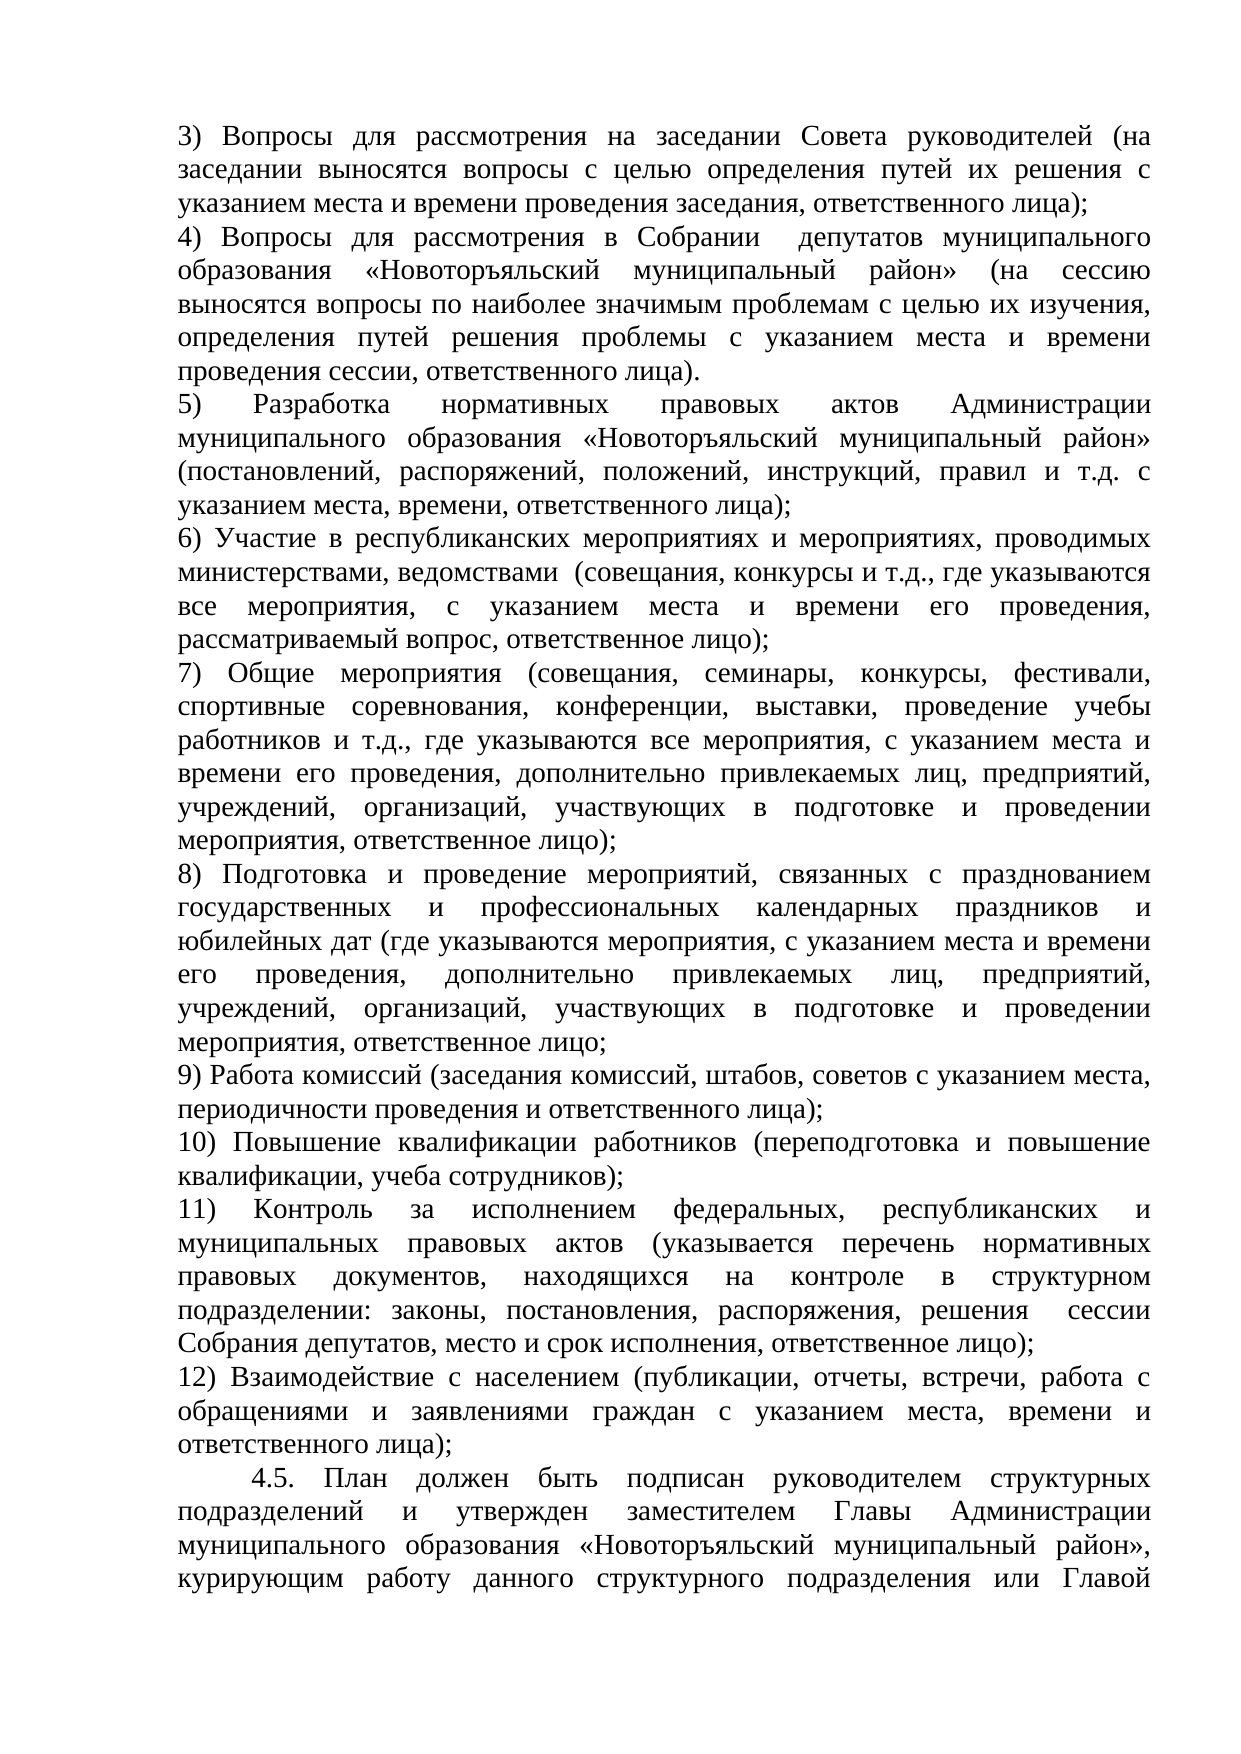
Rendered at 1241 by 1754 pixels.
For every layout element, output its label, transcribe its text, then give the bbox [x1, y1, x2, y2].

text 10) Повышение квалификации работников (переподготовка и повышение квалификации, учеба сотрудников); [177, 1124, 1152, 1191]
text 3) Вопросы для рассмотрения на заседании Совета руководителей (на заседании выносятся вопросы с целью определения путей их решения с указанием места и времени проведения заседания, ответственного лица); [177, 118, 1152, 219]
text 8) Подготовка и проведение мероприятий, связанных с празднованием государственных и профессиональных календарных праздников и юбилейных дат (где указываются мероприятия, с указанием места и времени его проведения, дополнительно привлекаемых лиц, предприятий, учреждений, организаций, участвующих в подготовке и проведении мероприятия, ответственное лицо; [177, 856, 1152, 1057]
text 7) Общие мероприятия (совещания, семинары, конкурсы, фестивали, спортивные соревнования, конференции, выставки, проведение учебы работников и т.д., где указываются все мероприятия, с указанием места и времени его проведения, дополнительно привлекаемых лиц, предприятий, учреждений, организаций, участвующих в подготовке и проведении мероприятия, ответственное лицо); [177, 655, 1152, 856]
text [177, 1460, 1152, 1594]
text 6) Участие в республиканских мероприятиях и мероприятиях, проводимых министерствами, ведомствами (совещания, конкурсы и т.д., где указываются все мероприятия, с указанием места и времени его проведения, рассматриваемый вопрос, ответственное лицо); [177, 521, 1152, 655]
text 12) Взаимодействие с населением (публикации, отчеты, встречи, работа с обращениями и заявлениями граждан с указанием места, времени и ответственного лица); [177, 1359, 1152, 1460]
text 4) Вопросы для рассмотрения в Собрании депутатов муниципального образования «Новоторъяльский муниципальный район» (на сессию выносятся вопросы по наиболее значимым проблемам с целью их изучения, определения путей решения проблемы с указанием места и времени проведения сессии, ответственного лица). [177, 219, 1152, 386]
text 9) Работа комиссий (заседания комиссий, штабов, советов с указанием места, периодичности проведения и ответственного лица); [177, 1057, 1152, 1124]
text 11) Контроль за исполнением федеральных, республиканских и муниципальных правовых актов (указывается перечень нормативных правовых документов, находящихся на контроле в структурном подразделении: законы, постановления, распоряжения, решения сессии Собрания депутатов, место и срок исполнения, ответственное лицо); [177, 1191, 1152, 1359]
text 5) Разработка нормативных правовых актов Администрации муниципального образования «Новоторъяльский муниципальный район» (постановлений, распоряжений, положений, инструкций, правил и т.д. с указанием места, времени, ответственного лица); [177, 386, 1152, 521]
